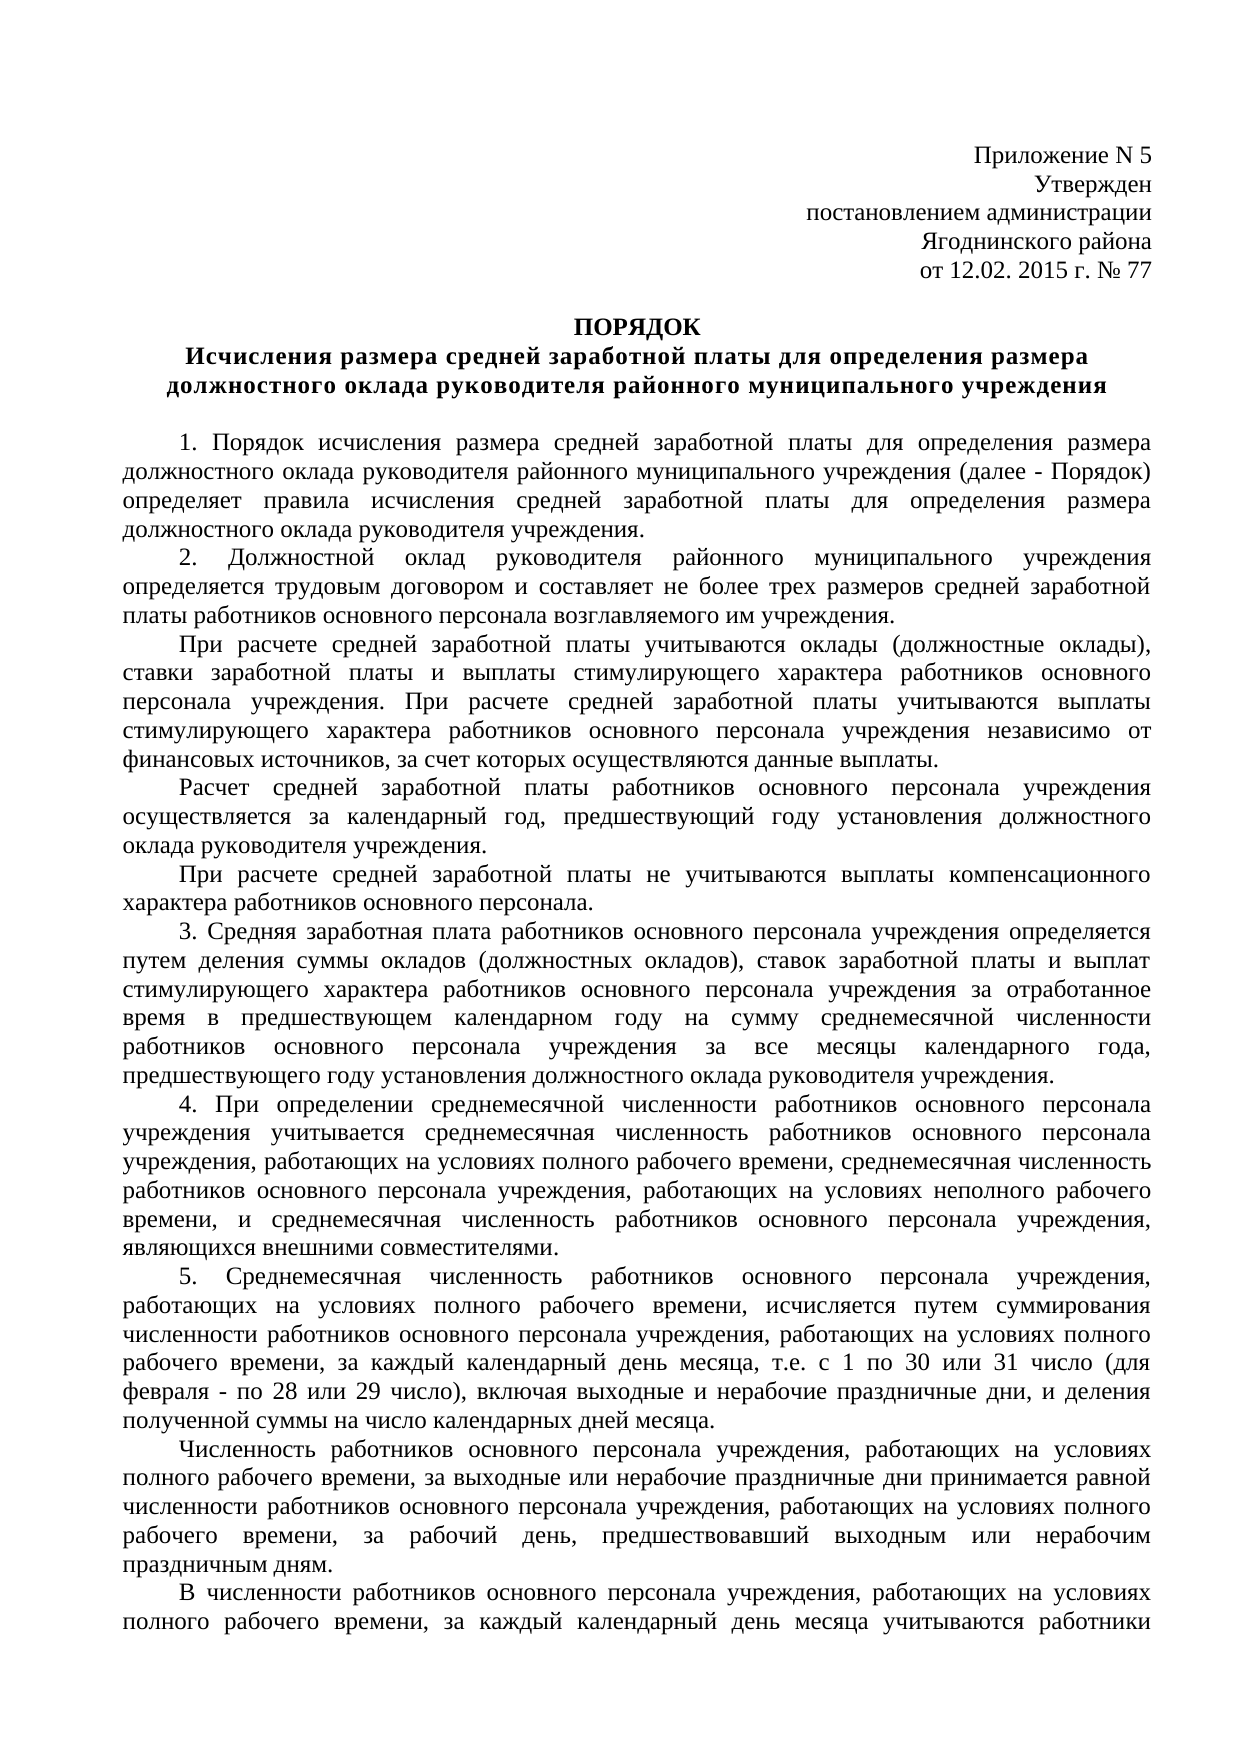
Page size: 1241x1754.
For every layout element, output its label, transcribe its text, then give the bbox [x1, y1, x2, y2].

text 5. Среднемесячная численность работников основного персонала учреждения, работающих на условиях полного рабочего времени, исчисляется путем суммирования численности работников основного персонала учреждения, работающих на условиях полного рабочего времени, за каждый календарный день месяца, т.е. с 1 по 30 или 31 число (для февраля - по 28 или 29 число), включая выходные и нерабочие праздничные дни, и деления полученной суммы на число календарных дней месяца. [122, 1261, 1152, 1434]
text постановлением администрации [122, 197, 1152, 226]
text 2. Должностной оклад руководителя районного муниципального учреждения определяется трудовым договором и составляет не более трех размеров средней заработной платы работников основного персонала возглавляемого им учреждения. [122, 542, 1152, 629]
text Приложение N 5 [122, 140, 1152, 169]
text Утвержден [122, 169, 1152, 197]
text от 12.02. 2015 г. № 77 [122, 255, 1152, 284]
text Ягоднинского района [122, 226, 1152, 255]
text 4. При определении среднемесячной численности работников основного персонала учреждения учитывается среднемесячная численность работников основного персонала учреждения, работающих на условиях полного рабочего времени, среднемесячная численность работников основного персонала учреждения, работающих на условиях неполного рабочего времени, и среднемесячная численность работников основного персонала учреждения, являющихся внешними совместителями. [122, 1089, 1152, 1261]
text ПОРЯДОК [122, 312, 1152, 341]
text Исчисления размера средней заработной платы для определения размера должностного оклада руководителя районного муниципального учреждения [122, 341, 1152, 399]
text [122, 1577, 1152, 1635]
text Численность работников основного персонала учреждения, работающих на условиях полного рабочего времени, за выходные или нерабочие праздничные дни принимается равной численности работников основного персонала учреждения, работающих на условиях полного рабочего времени, за рабочий день, предшествовавший выходным или нерабочим праздничным дням. [122, 1434, 1152, 1577]
text Расчет средней заработной платы работников основного персонала учреждения осуществляется за календарный год, предшествующий году установления должностного оклада руководителя учреждения. [122, 772, 1152, 859]
text При расчете средней заработной платы учитываются оклады (должностные оклады), ставки заработной платы и выплаты стимулирующего характера работников основного персонала учреждения. При расчете средней заработной платы учитываются выплаты стимулирующего характера работников основного персонала учреждения независимо от финансовых источников, за счет которых осуществляются данные выплаты. [122, 629, 1152, 772]
text 3. Средняя заработная плата работников основного персонала учреждения определяется путем деления суммы окладов (должностных окладов), ставок заработной платы и выплат стимулирующего характера работников основного персонала учреждения за отработанное время в предшествующем календарном году на сумму среднемесячной численности работников основного персонала учреждения за все месяцы календарного года, предшествующего году установления должностного оклада руководителя учреждения. [122, 916, 1152, 1089]
text 1. Порядок исчисления размера средней заработной платы для определения размера должностного оклада руководителя районного муниципального учреждения (далее - Порядок) определяет правила исчисления средней заработной платы для определения размера должностного оклада руководителя учреждения. [122, 427, 1152, 542]
text При расчете средней заработной платы не учитываются выплаты компенсационного характера работников основного персонала. [122, 859, 1152, 916]
